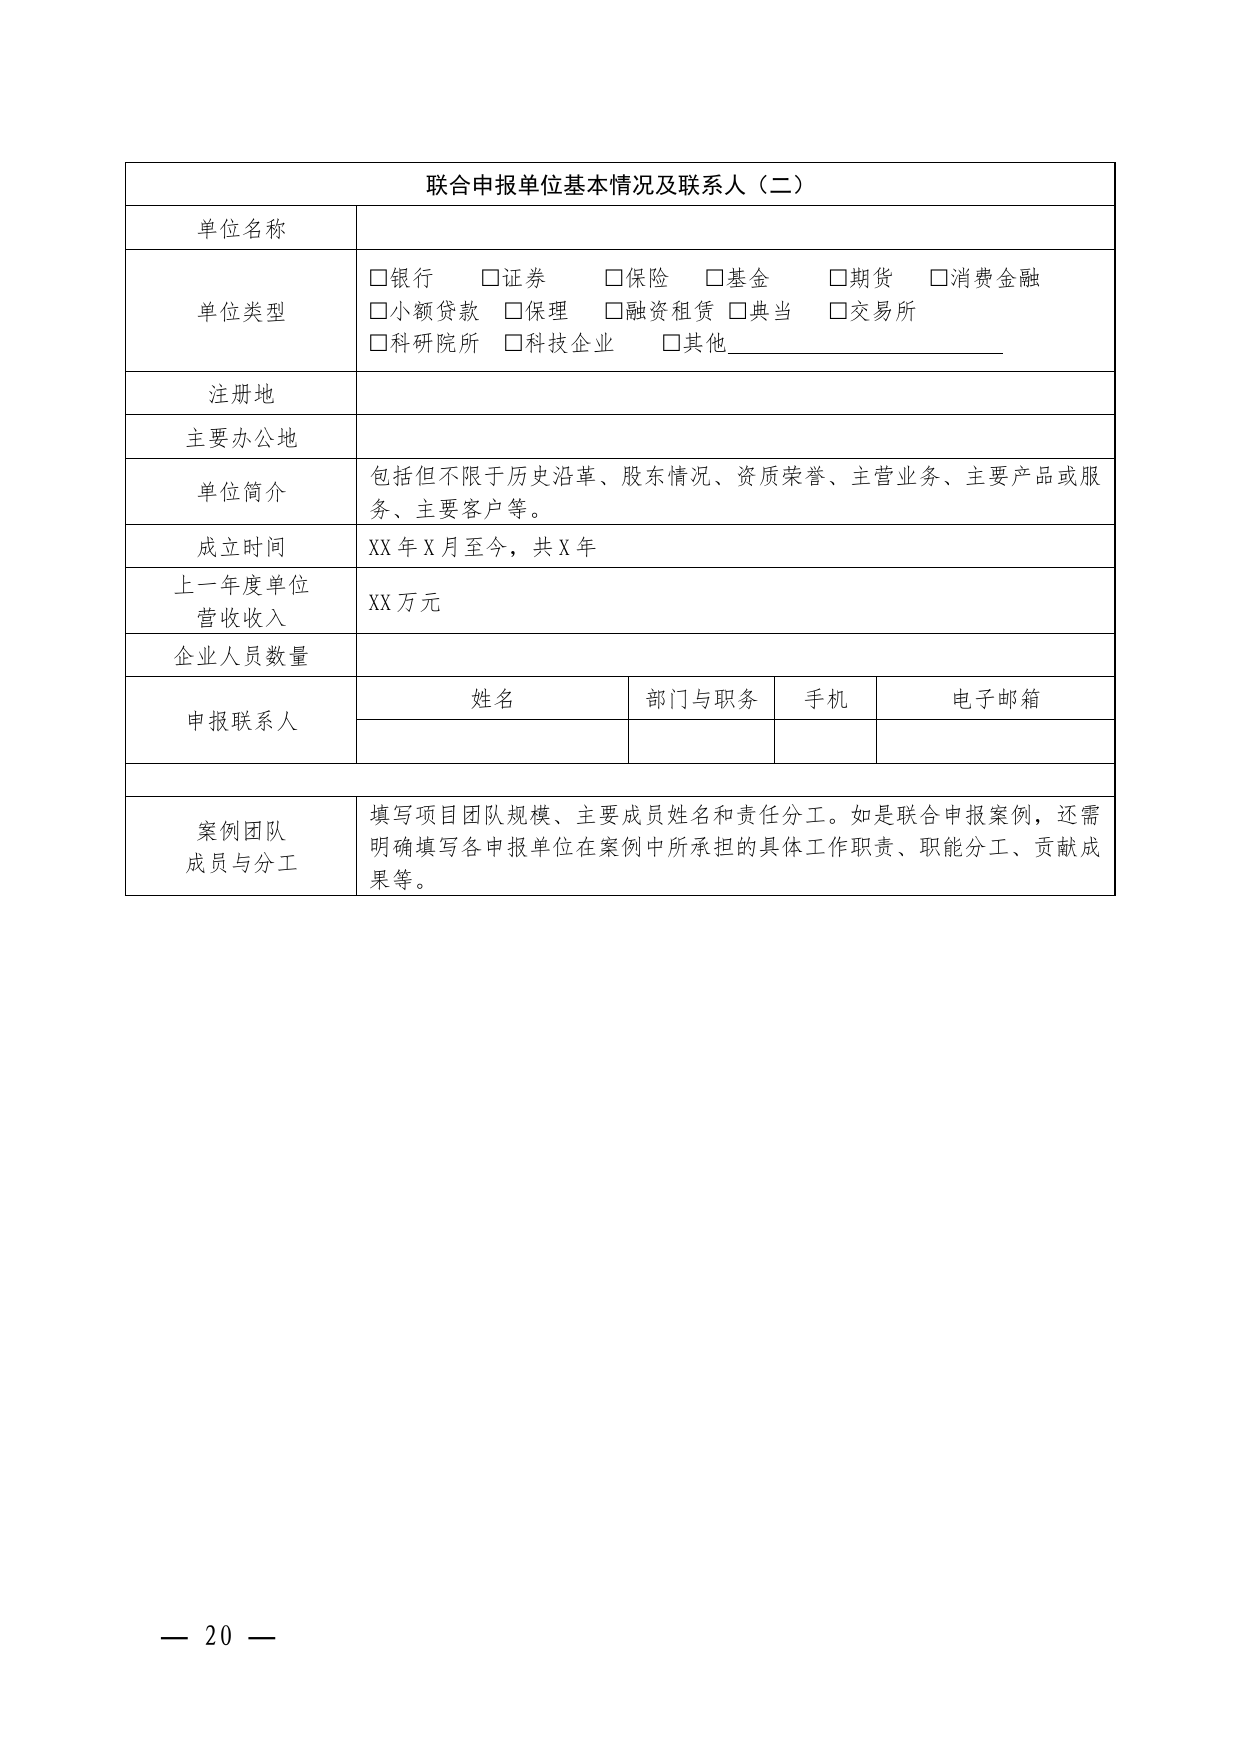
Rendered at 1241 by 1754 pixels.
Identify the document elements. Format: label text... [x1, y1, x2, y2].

table_cell [357, 634, 1114, 676]
table_cell 填写项目团队规模、主要成员姓名和责任分工。如是联合申报案例，还需明确填写各申报单位在案例中所承担的具体工作职责、职能分工、贡献成果等。 [357, 797, 1114, 894]
table_cell 部门与职务 [629, 677, 774, 719]
table_cell [357, 206, 1114, 248]
table_cell [357, 415, 1114, 457]
table_cell XX万元 [357, 568, 1114, 633]
table_cell [629, 720, 774, 762]
table_cell [357, 720, 628, 762]
table_cell 联合申报单位基本情况及联系人（二） [126, 163, 1114, 205]
table_cell 案例团队 成员与分工 [126, 797, 356, 894]
table_cell 上一年度单位 营收收入 [126, 568, 356, 633]
table_cell 姓名 [357, 677, 628, 719]
table_cell 单位类型 [126, 250, 356, 371]
table_cell 申报联系人 [126, 677, 356, 762]
table_cell 主要办公地 [126, 415, 356, 457]
table_cell 注册地 [126, 372, 356, 414]
table_cell 手机 [775, 677, 876, 719]
table_cell 电子邮箱 [877, 677, 1114, 719]
table_cell 单位名称 [126, 206, 356, 248]
table_cell [126, 764, 1114, 796]
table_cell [357, 459, 1114, 523]
table_cell XX年X月至今，共X年 [357, 525, 1114, 567]
table_cell 单位简介 [126, 459, 356, 523]
table_cell 企业人员数量 [126, 634, 356, 676]
table_cell 成立时间 [126, 525, 356, 567]
table_cell [775, 720, 876, 762]
table_cell [357, 372, 1114, 414]
table_cell [877, 720, 1114, 762]
table_cell 银行 证券 保险 基金 期货 消费金融 小额贷款 保理 融资租赁 典当 交易所 科研院所 科技企业 其他 [357, 250, 1114, 371]
